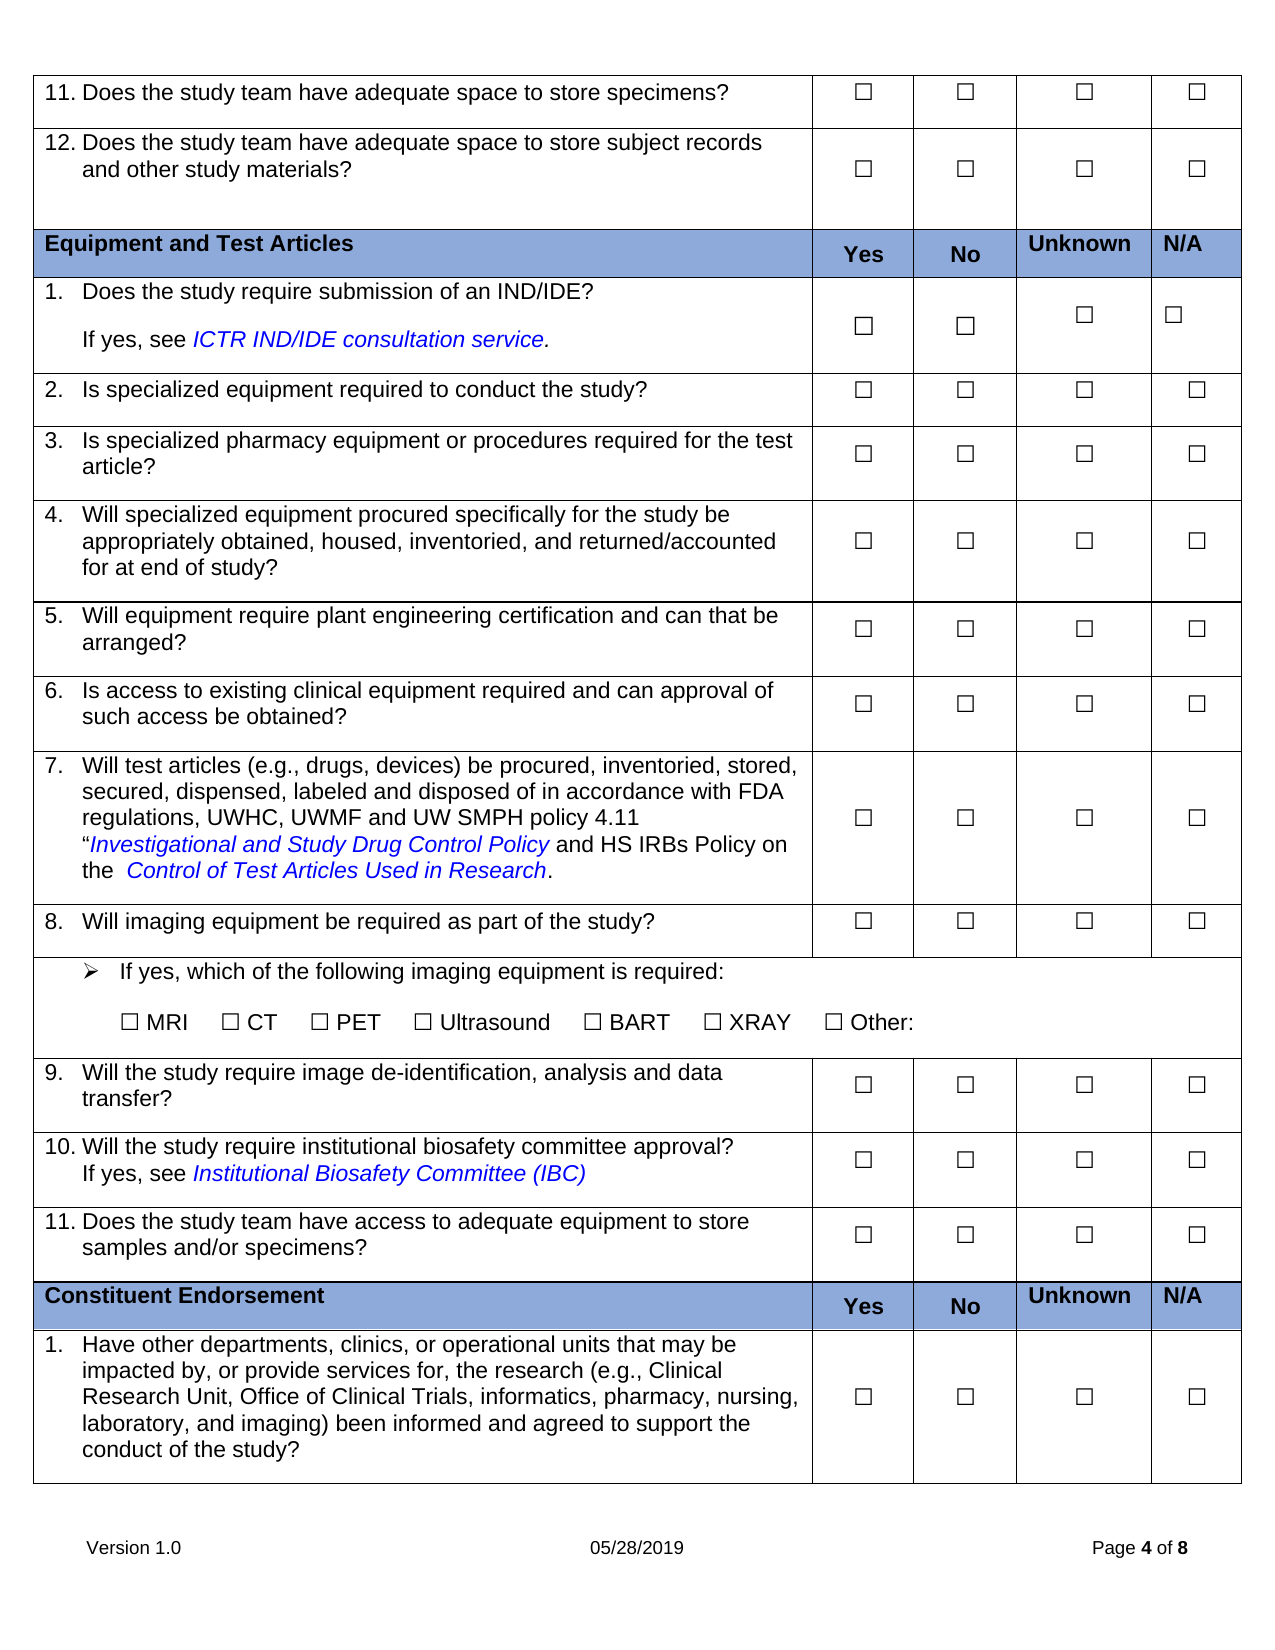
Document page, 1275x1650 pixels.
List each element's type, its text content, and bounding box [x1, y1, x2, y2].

table_cell ☐ [813, 677, 913, 751]
table_cell ☐ [914, 76, 1016, 128]
table_cell ☐ [813, 1331, 913, 1483]
table_cell ☐ [813, 129, 913, 229]
table_cell ☐ [1017, 1133, 1151, 1207]
table_cell ☐ [914, 677, 1016, 751]
table_cell ☐ [1017, 677, 1151, 751]
table_cell ☐ [813, 374, 913, 426]
table_cell ☐ [813, 905, 913, 957]
table_cell ☐ [1152, 1208, 1241, 1281]
table_cell Unknown [1017, 1283, 1151, 1329]
table_cell ☐ [1017, 427, 1151, 500]
table_cell Is access to existing clinical equipment required and can approval of such access be obtained? [34, 677, 812, 751]
table_cell No [914, 230, 1016, 277]
table_cell Does the study team have adequate space to store specimens? [34, 76, 812, 128]
table_cell Is specialized pharmacy equipment or procedures required for the test article? [34, 427, 812, 500]
table_cell ☐ [1152, 76, 1241, 128]
table_cell ☐ [1017, 374, 1151, 426]
table_cell ☐ [813, 501, 913, 601]
table_cell Does the study team have adequate space to store subject records and other study materials? [34, 129, 812, 229]
table_cell ☐ [1017, 1331, 1151, 1483]
table_cell ☐ [1152, 129, 1241, 229]
table_cell ☐ [1017, 905, 1151, 957]
table_cell Yes [813, 230, 913, 277]
table_cell Will specialized equipment procured specifically for the study be appropriately obtained, housed, inventoried, and returned/accounted for at end of study? [34, 501, 812, 601]
table_cell ☐ [1017, 76, 1151, 128]
table_cell ☐ [1152, 905, 1241, 957]
table_cell ☐ [1017, 752, 1151, 904]
table_cell ☐ [1152, 677, 1241, 751]
table_cell If yes, which of the following imaging equipment is required: ☐ MRI CT PET Ultrasound BART XRAY Other: [34, 958, 1241, 1058]
table_cell ☐ [813, 603, 913, 676]
table_cell ☐ [1017, 603, 1151, 676]
table_cell ☐ [914, 905, 1016, 957]
table_cell ☐ [914, 752, 1016, 904]
table_cell Is specialized equipment required to conduct the study? [34, 374, 812, 426]
table_cell ☐ [1152, 1133, 1241, 1207]
table_cell ☐ [914, 1133, 1016, 1207]
table_cell ☐ [1152, 752, 1241, 904]
table_cell ☐ [813, 1059, 913, 1132]
table_cell ☐ [1152, 427, 1241, 500]
table_cell Have other departments, clinics, or operational units that may be impacted by, or provide services for, the research (e.g., Clinical Research Unit, Office of Clinical Trials, informatics, pharmacy, nursing, laboratory, and imaging) been informed and agreed to support the conduct of the study? [34, 1331, 812, 1483]
table_cell ☐ [914, 374, 1016, 426]
table_cell ☐ [813, 427, 913, 500]
table_cell ☐ [914, 129, 1016, 229]
table_cell ☐ [813, 76, 913, 128]
table_cell ☐ [914, 427, 1016, 500]
table_cell ☐ [914, 1208, 1016, 1281]
table_cell ☐ [813, 752, 913, 904]
table_cell Does the study require submission of an IND/IDE? If yes, see ICTR IND/IDE consultation service. [34, 278, 812, 373]
table_cell Will the study require institutional biosafety committee approval? If yes, see Institutional Biosafety Committee (IBC) [34, 1133, 812, 1207]
table_cell ☐ [1017, 1059, 1151, 1132]
table_cell ☐ [914, 1059, 1016, 1132]
table_cell N/A [1152, 230, 1241, 277]
table_cell ☐ [1152, 1059, 1241, 1132]
table_cell Will equipment require plant engineering certification and can that be arranged? [34, 603, 812, 676]
table_cell ☐ [813, 1133, 913, 1207]
table_cell Equipment and Test Articles [34, 230, 812, 277]
table_cell Will imaging equipment be required as part of the study? [34, 905, 812, 957]
table_cell ☐ [1017, 501, 1151, 601]
table_cell N/A [1152, 1283, 1241, 1329]
table_cell ☐ [1017, 129, 1151, 229]
table_cell ☐ [914, 1331, 1016, 1483]
table_cell ☐ [1152, 501, 1241, 601]
table_cell Unknown [1017, 230, 1151, 277]
table_cell ☐ [1152, 603, 1241, 676]
table_cell Constituent Endorsement [34, 1283, 812, 1329]
table_cell Will test articles (e.g., drugs, devices) be procured, inventoried, stored, secured, dispensed, labeled and disposed of in accordance with FDA regulations, UWHC, UWMF and UW SMPH policy 4.11 “Investigational and Study Drug Control Policy and HS IRBs Policy on the Control of Test Articles Used in Research. [34, 752, 812, 904]
table_cell Does the study team have access to adequate equipment to store samples and/or specimens? [34, 1208, 812, 1281]
table_cell ☐ [1152, 1331, 1241, 1483]
table_cell ☐ [813, 1208, 913, 1281]
table_cell ☐ [914, 603, 1016, 676]
table_cell ☐ [1017, 1208, 1151, 1281]
table_cell Will the study require image de-identification, analysis and data transfer? [34, 1059, 812, 1132]
table_cell ☐ [914, 501, 1016, 601]
table_cell ☐ [1152, 374, 1241, 426]
table_cell Yes [813, 1283, 913, 1329]
table_cell No [914, 1283, 1016, 1329]
